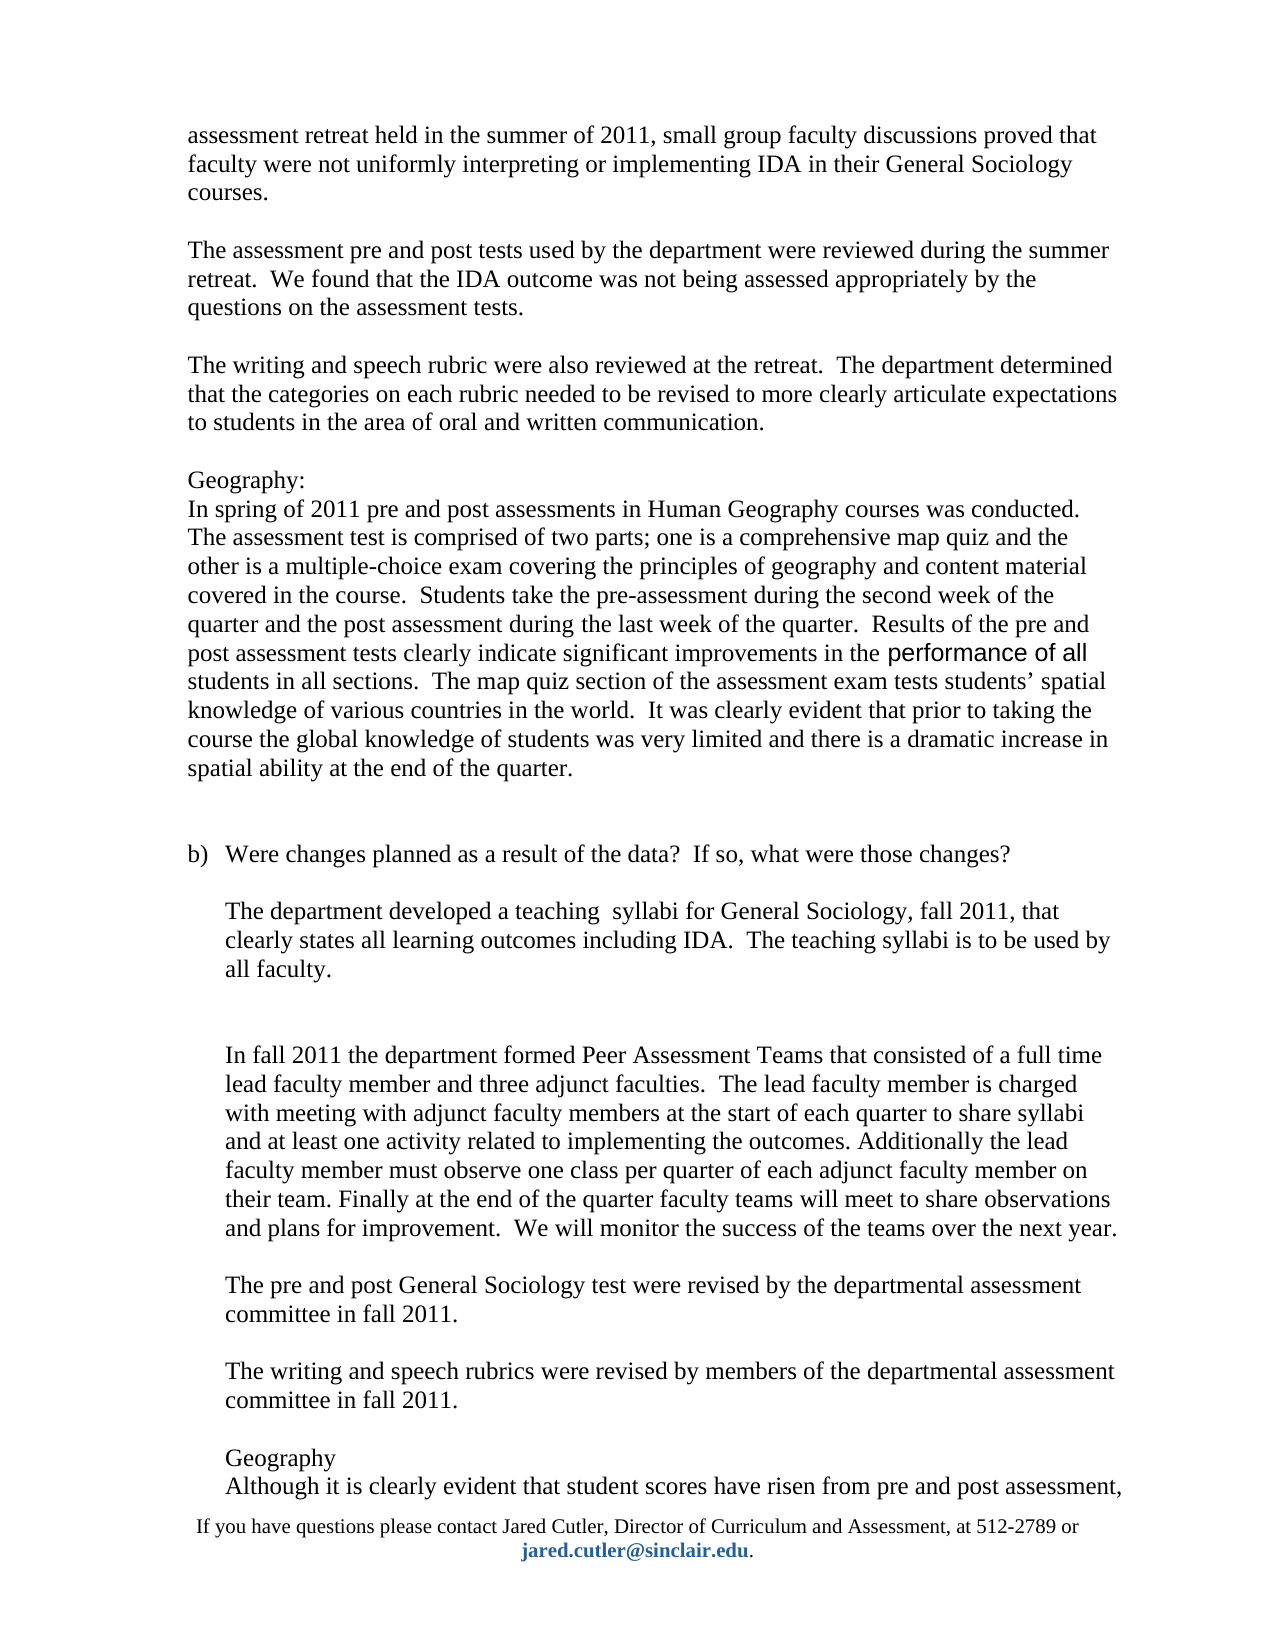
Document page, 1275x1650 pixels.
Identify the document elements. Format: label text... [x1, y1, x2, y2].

list The department developed a teaching syllabi for General Sociology, fall 2011, that clearly states all learning outcomes including IDA. The teaching syllabi is to be used by all faculty. [225, 896, 1125, 983]
text Geography [225, 1443, 1125, 1471]
text The pre and post General Sociology test were revised by the departmental assessment committee in fall 2011. [225, 1270, 1125, 1328]
text The writing and speech rubric were also reviewed at the retreat. The department determined that the categories on each rubric needed to be revised to more clearly articulate expectations to students in the area of oral and written communication. [187, 350, 1125, 436]
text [225, 1471, 1125, 1500]
text In fall 2011 the department formed Peer Assessment Teams that consisted of a full time lead faculty member and three adjunct faculties. The lead faculty member is charged with meeting with adjunct faculty members at the start of each quarter to share syllabi and at least one activity related to implementing the outcomes. Additionally the lead faculty member must observe one class per quarter of each adjunct faculty member on their team. Finally at the end of the quarter faculty teams will meet to share observations and plans for improvement. We will monitor the success of the teams over the next year. [225, 1040, 1125, 1241]
text The assessment pre and post tests used by the department were reviewed during the summer retreat. We found that the IDA outcome was not being assessed appropriately by the questions on the assessment tests. [187, 235, 1125, 321]
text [187, 120, 1125, 206]
list Were changes planned as a result of the data? If so, what were those changes? [187, 839, 1125, 868]
text Geography: [187, 465, 1125, 494]
text In spring of 2011 pre and post assessments in Human Geography courses was conducted. The assessment test is comprised of two parts; one is a comprehensive map quiz and the other is a multiple-choice exam covering the principles of geography and content material covered in the course. Students take the pre-assessment during the second week of the quarter and the post assessment during the last week of the quarter. Results of the pre and post assessment tests clearly indicate significant improvements in the performance of all students in all sections. The map quiz section of the assessment exam tests students’ spatial knowledge of various countries in the world. It was clearly evident that prior to taking the course the global knowledge of students was very limited and there is a dramatic increase in spatial ability at the end of the quarter. [187, 494, 1125, 781]
text The writing and speech rubrics were revised by members of the departmental assessment committee in fall 2011. [225, 1356, 1125, 1414]
